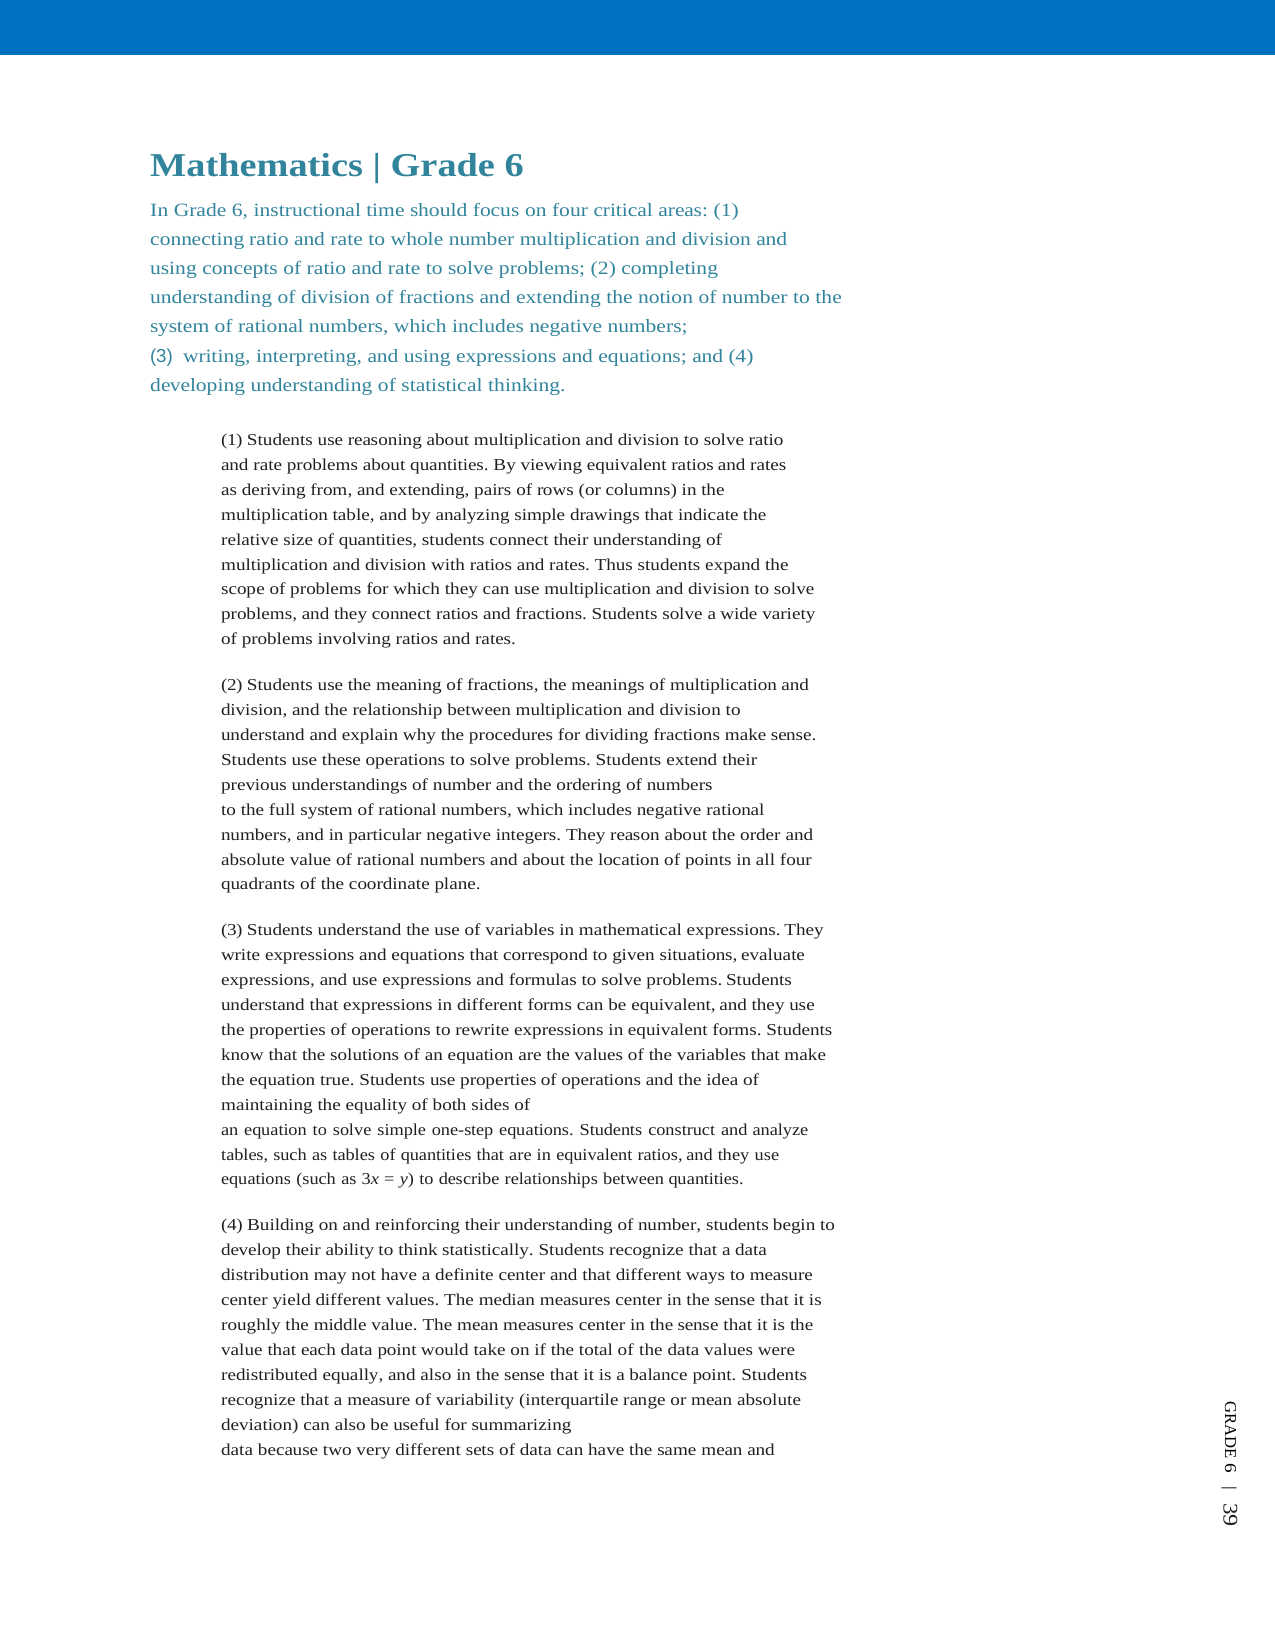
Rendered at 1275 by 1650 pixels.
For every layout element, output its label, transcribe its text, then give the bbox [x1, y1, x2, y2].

text understanding of division of fractions and extending the notion of number to the system of rational numbers, which includes negative numbers; [150, 286, 843, 337]
text data because two very different sets of data can have the same mean and [221, 1439, 836, 1458]
text In Grade 6, instructional time should focus on four critical areas: (1) connecting ratio and rate to whole number multiplication and division and using concepts of ratio and rate to solve problems; (2) completing [150, 199, 821, 278]
list writing, interpreting, and using expressions and equations; and (4) developing understanding of statistical thinking. [150, 344, 794, 395]
text (4) Building on and reinforcing their understanding of number, students begin to develop their ability to think statistically. Students recognize that a data distribution may not have a definite center and that different ways to measure center yield different values. The median measures center in the sense that it is roughly the middle value. The mean measures center in the sense that it is the value that each data point would take on if the total of the data values were redistributed equally, and also in the sense that it is a balance point. Students recognize that a measure of variability (interquartile range or mean absolute deviation) can also be useful for summarizing [221, 1215, 844, 1433]
text to the full system of rational numbers, which includes negative rational numbers, and in particular negative integers. They reason about the order and absolute value of rational numbers and about the location of points in all four quadrants of the coordinate plane. [221, 799, 830, 893]
text (2) Students use the meaning of fractions, the meanings of multiplication and division, and the relationship between multiplication and division to understand and explain why the procedures for dividing fractions make sense. Students use these operations to solve problems. Students extend their previous understandings of number and the ordering of numbers [221, 675, 819, 794]
text (1) Students use reasoning about multiplication and division to solve ratio and rate problems about quantities. By viewing equivalent ratios and rates as deriving from, and extending, pairs of rows (or columns) in the multiplication table, and by analyzing simple drawings that indicate the relative size of quantities, students connect their understanding of [221, 430, 804, 548]
subtitle Mathematics | Grade 6 [150, 145, 1275, 184]
text (3) Students understand the use of variables in mathematical expressions. They write expressions and equations that correspond to given situations, evaluate expressions, and use expressions and formulas to solve problems. Students understand that expressions in different forms can be equivalent, and they use the properties of operations to rewrite expressions in equivalent forms. Students know that the solutions of an equation are the values of the variables that make the equation true. Students use properties of operations and the idea of maintaining the equality of both sides of [221, 920, 841, 1113]
text multiplication and division with ratios and rates. Thus students expand the scope of problems for which they can use multiplication and division to solve problems, and they connect ratios and fractions. Students solve a wide variety of problems involving ratios and rates. [221, 554, 835, 648]
text an equation to solve simple one-step equations. Students construct and analyze tables, such as tables of quantities that are in equivalent ratios, and they use equations (such as 3x = y) to describe relationships between quantities. [221, 1119, 827, 1188]
